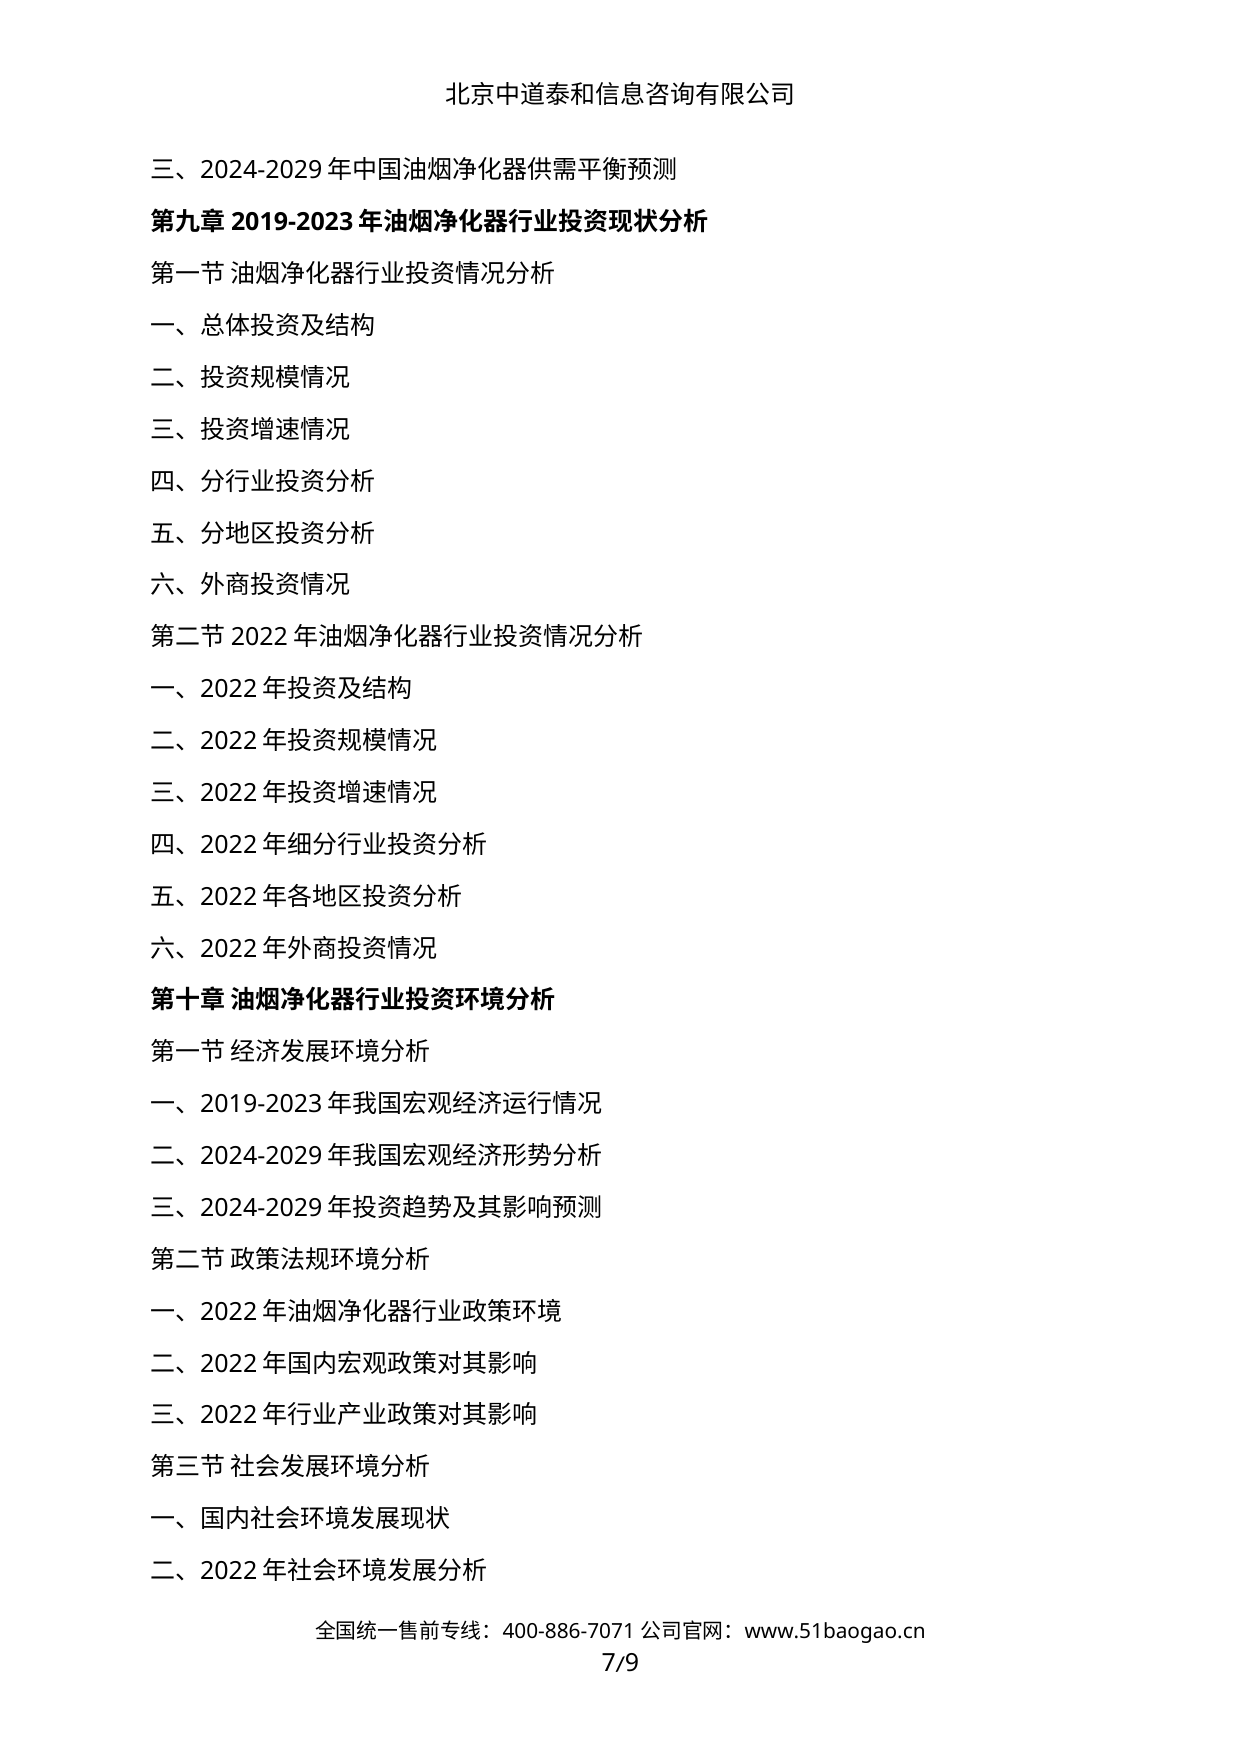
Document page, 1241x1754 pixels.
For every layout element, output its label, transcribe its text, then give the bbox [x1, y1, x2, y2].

text 第九章 2019-2023年油烟净化器行业投资现状分析 [150, 202, 1090, 238]
text 六、外商投资情况 [150, 565, 1090, 601]
text 二、2024-2029年我国宏观经济形势分析 [150, 1136, 1090, 1172]
text 第一节 经济发展环境分析 [150, 1032, 1090, 1068]
text 三、投资增速情况 [150, 409, 1090, 446]
text 一、2022年投资及结构 [150, 669, 1090, 705]
text 四、分行业投资分析 [150, 461, 1090, 497]
text 第一节 油烟净化器行业投资情况分析 [150, 254, 1090, 290]
text 一、2019-2023年我国宏观经济运行情况 [150, 1084, 1090, 1120]
text 二、2022年社会环境发展分析 [150, 1551, 1090, 1587]
text 六、2022年外商投资情况 [150, 928, 1090, 964]
text 第三节 社会发展环境分析 [150, 1447, 1090, 1483]
text 三、2022年投资增速情况 [150, 772, 1090, 809]
text 一、国内社会环境发展现状 [150, 1499, 1090, 1535]
text 第二节 政策法规环境分析 [150, 1239, 1090, 1276]
text 三、2024-2029年投资趋势及其影响预测 [150, 1187, 1090, 1224]
text 二、2022年投资规模情况 [150, 721, 1090, 757]
text 第十章 油烟净化器行业投资环境分析 [150, 980, 1090, 1016]
text 一、总体投资及结构 [150, 306, 1090, 342]
text 四、2022年细分行业投资分析 [150, 824, 1090, 861]
text 三、2022年行业产业政策对其影响 [150, 1395, 1090, 1431]
text 一、2022年油烟净化器行业政策环境 [150, 1291, 1090, 1327]
text 二、2022年国内宏观政策对其影响 [150, 1343, 1090, 1379]
text 三、2024-2029年中国油烟净化器供需平衡预测 [150, 150, 1090, 186]
text 五、分地区投资分析 [150, 513, 1090, 549]
text 五、2022年各地区投资分析 [150, 876, 1090, 912]
text 第二节 2022年油烟净化器行业投资情况分析 [150, 617, 1090, 653]
text 二、投资规模情况 [150, 357, 1090, 394]
